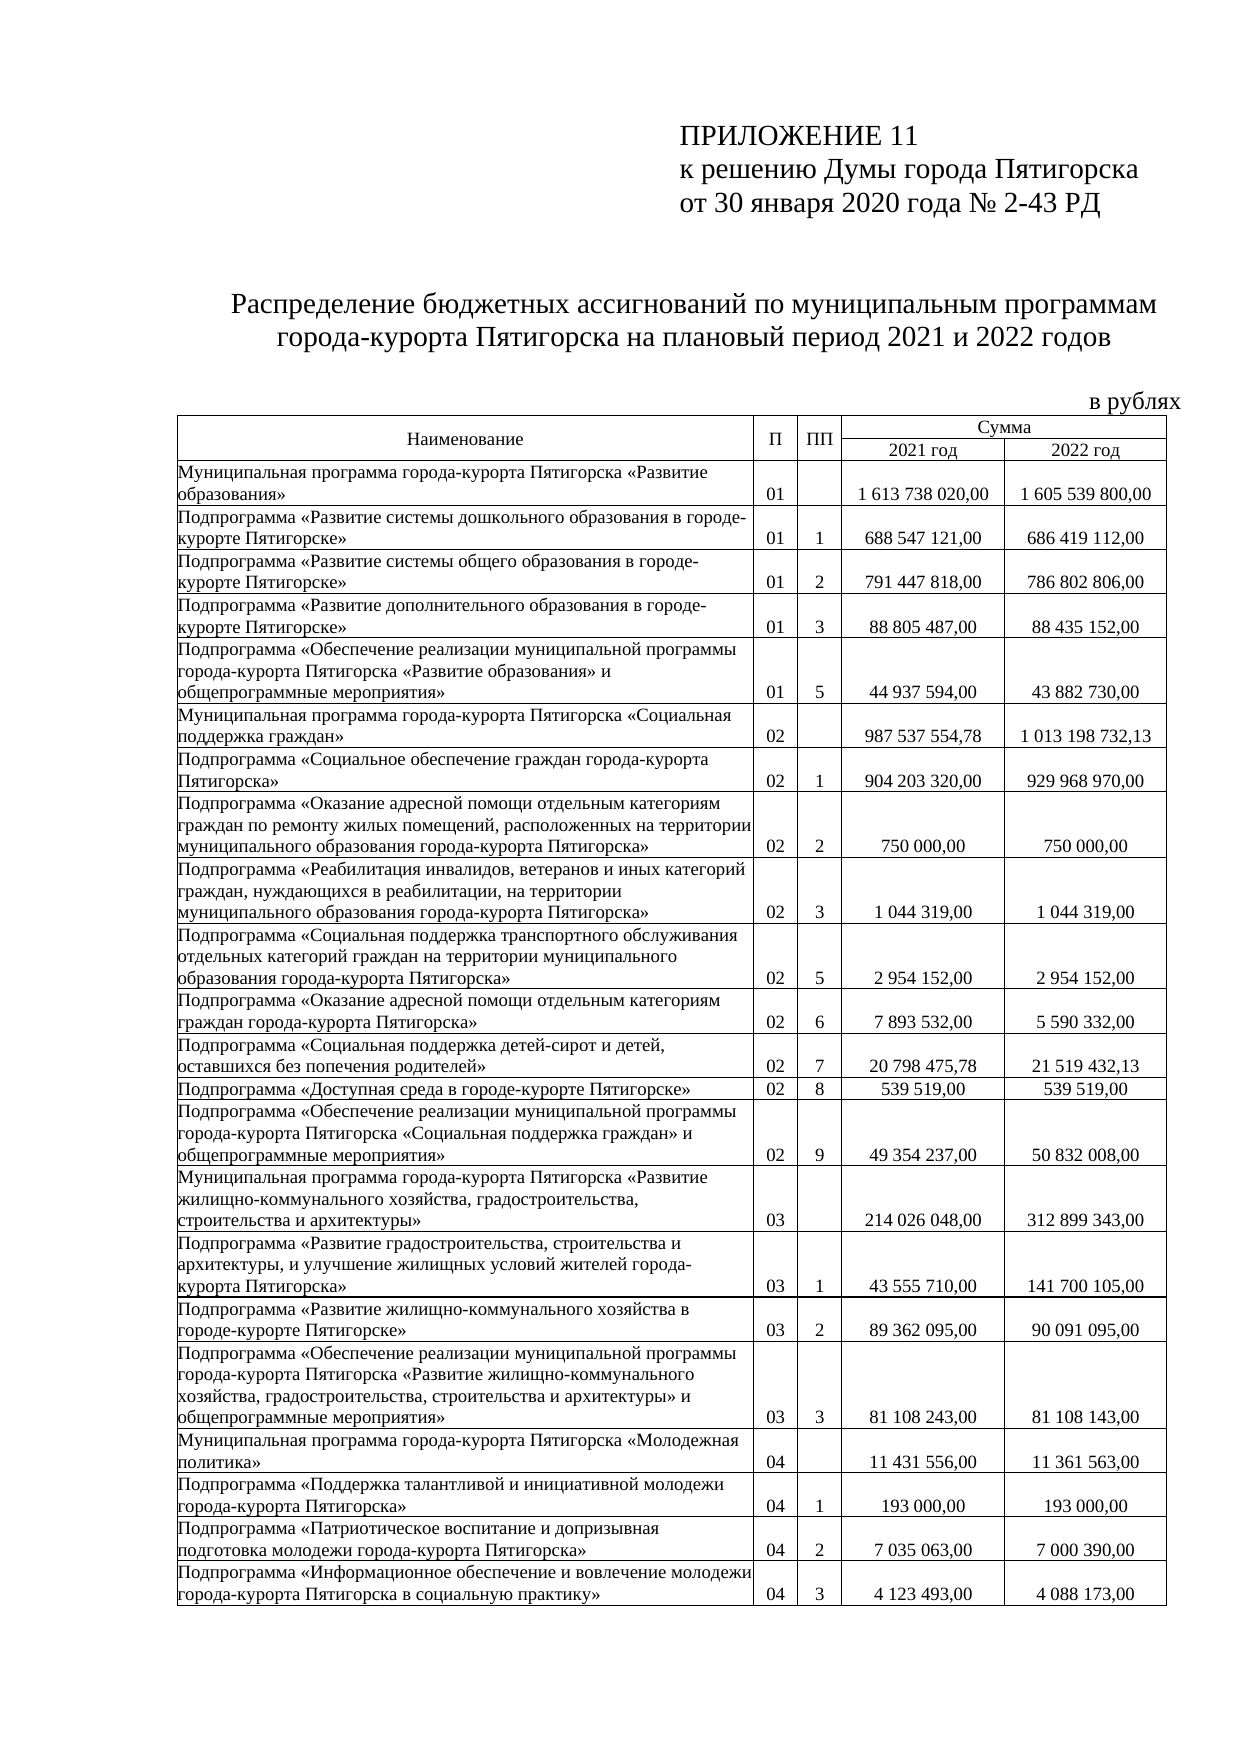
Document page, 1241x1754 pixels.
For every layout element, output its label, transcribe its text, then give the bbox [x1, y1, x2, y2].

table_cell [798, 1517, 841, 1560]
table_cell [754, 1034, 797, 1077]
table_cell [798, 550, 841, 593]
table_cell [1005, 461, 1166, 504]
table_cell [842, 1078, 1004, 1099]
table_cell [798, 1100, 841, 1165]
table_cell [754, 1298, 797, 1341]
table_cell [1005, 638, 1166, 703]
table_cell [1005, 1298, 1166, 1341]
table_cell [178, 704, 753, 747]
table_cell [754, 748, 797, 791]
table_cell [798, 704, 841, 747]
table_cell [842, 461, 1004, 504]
text в рублях [207, 386, 1181, 415]
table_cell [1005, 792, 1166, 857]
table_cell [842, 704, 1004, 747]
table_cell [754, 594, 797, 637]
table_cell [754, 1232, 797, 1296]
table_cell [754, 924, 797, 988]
text от 30 января 2020 года № 2-43 РД [679, 185, 1181, 219]
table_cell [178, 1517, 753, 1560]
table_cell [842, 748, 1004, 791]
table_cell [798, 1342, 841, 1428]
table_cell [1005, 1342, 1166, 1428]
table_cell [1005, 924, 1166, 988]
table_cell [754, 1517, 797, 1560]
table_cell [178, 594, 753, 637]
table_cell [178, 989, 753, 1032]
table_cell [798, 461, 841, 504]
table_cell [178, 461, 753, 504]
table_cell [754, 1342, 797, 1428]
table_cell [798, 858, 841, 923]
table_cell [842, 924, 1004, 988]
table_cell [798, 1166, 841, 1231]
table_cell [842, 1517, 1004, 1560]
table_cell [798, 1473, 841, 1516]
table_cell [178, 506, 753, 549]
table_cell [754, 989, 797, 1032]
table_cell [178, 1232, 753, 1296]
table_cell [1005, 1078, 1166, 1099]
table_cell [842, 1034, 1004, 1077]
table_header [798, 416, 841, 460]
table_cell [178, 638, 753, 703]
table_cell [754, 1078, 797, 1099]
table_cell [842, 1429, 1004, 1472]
text ПРИЛОЖЕНИЕ 11 [679, 118, 1181, 152]
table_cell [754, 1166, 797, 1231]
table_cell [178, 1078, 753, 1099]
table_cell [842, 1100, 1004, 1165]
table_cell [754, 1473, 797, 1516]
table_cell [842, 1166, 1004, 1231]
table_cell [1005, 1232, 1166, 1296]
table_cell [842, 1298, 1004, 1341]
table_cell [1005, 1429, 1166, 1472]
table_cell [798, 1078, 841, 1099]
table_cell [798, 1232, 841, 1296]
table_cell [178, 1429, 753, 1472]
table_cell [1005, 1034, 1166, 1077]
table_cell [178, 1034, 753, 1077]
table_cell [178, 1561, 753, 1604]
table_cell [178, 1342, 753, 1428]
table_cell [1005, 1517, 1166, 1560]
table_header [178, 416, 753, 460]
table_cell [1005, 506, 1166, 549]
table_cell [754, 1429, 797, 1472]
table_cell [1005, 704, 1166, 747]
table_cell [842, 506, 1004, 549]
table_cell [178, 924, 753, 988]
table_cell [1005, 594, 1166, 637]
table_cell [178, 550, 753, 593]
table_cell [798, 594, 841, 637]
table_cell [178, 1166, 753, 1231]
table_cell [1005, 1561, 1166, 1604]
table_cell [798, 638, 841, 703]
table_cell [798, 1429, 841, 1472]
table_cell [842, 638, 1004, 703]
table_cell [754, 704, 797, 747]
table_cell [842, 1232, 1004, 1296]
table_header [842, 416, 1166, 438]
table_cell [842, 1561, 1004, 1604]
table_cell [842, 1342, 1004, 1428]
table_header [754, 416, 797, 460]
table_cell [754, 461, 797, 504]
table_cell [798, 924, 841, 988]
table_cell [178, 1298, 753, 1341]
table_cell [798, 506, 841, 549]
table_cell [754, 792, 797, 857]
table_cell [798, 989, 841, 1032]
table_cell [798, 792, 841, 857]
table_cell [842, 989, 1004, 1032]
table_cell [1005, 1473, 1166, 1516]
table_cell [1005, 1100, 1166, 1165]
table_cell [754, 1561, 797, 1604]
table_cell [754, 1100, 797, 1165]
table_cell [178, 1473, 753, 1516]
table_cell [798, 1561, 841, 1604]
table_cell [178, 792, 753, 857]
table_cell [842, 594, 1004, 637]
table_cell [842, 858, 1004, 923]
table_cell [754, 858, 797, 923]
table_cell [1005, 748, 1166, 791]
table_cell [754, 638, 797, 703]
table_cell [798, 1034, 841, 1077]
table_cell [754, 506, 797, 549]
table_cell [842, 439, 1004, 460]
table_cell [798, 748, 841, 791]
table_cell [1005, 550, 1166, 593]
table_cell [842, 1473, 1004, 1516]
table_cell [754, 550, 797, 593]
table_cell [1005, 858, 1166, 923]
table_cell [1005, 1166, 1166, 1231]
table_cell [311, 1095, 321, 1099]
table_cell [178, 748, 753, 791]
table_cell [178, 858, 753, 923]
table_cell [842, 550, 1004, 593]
text Распределение бюджетных ассигнований по муниципальным программам города-курорта Пятигорска на плановый период 2021 и 2022 годов [207, 286, 1181, 353]
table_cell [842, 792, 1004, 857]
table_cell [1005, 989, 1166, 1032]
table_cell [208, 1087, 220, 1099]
text к решению Думы города Пятигорска [679, 152, 1181, 185]
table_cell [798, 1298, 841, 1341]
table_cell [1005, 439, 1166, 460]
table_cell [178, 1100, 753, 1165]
